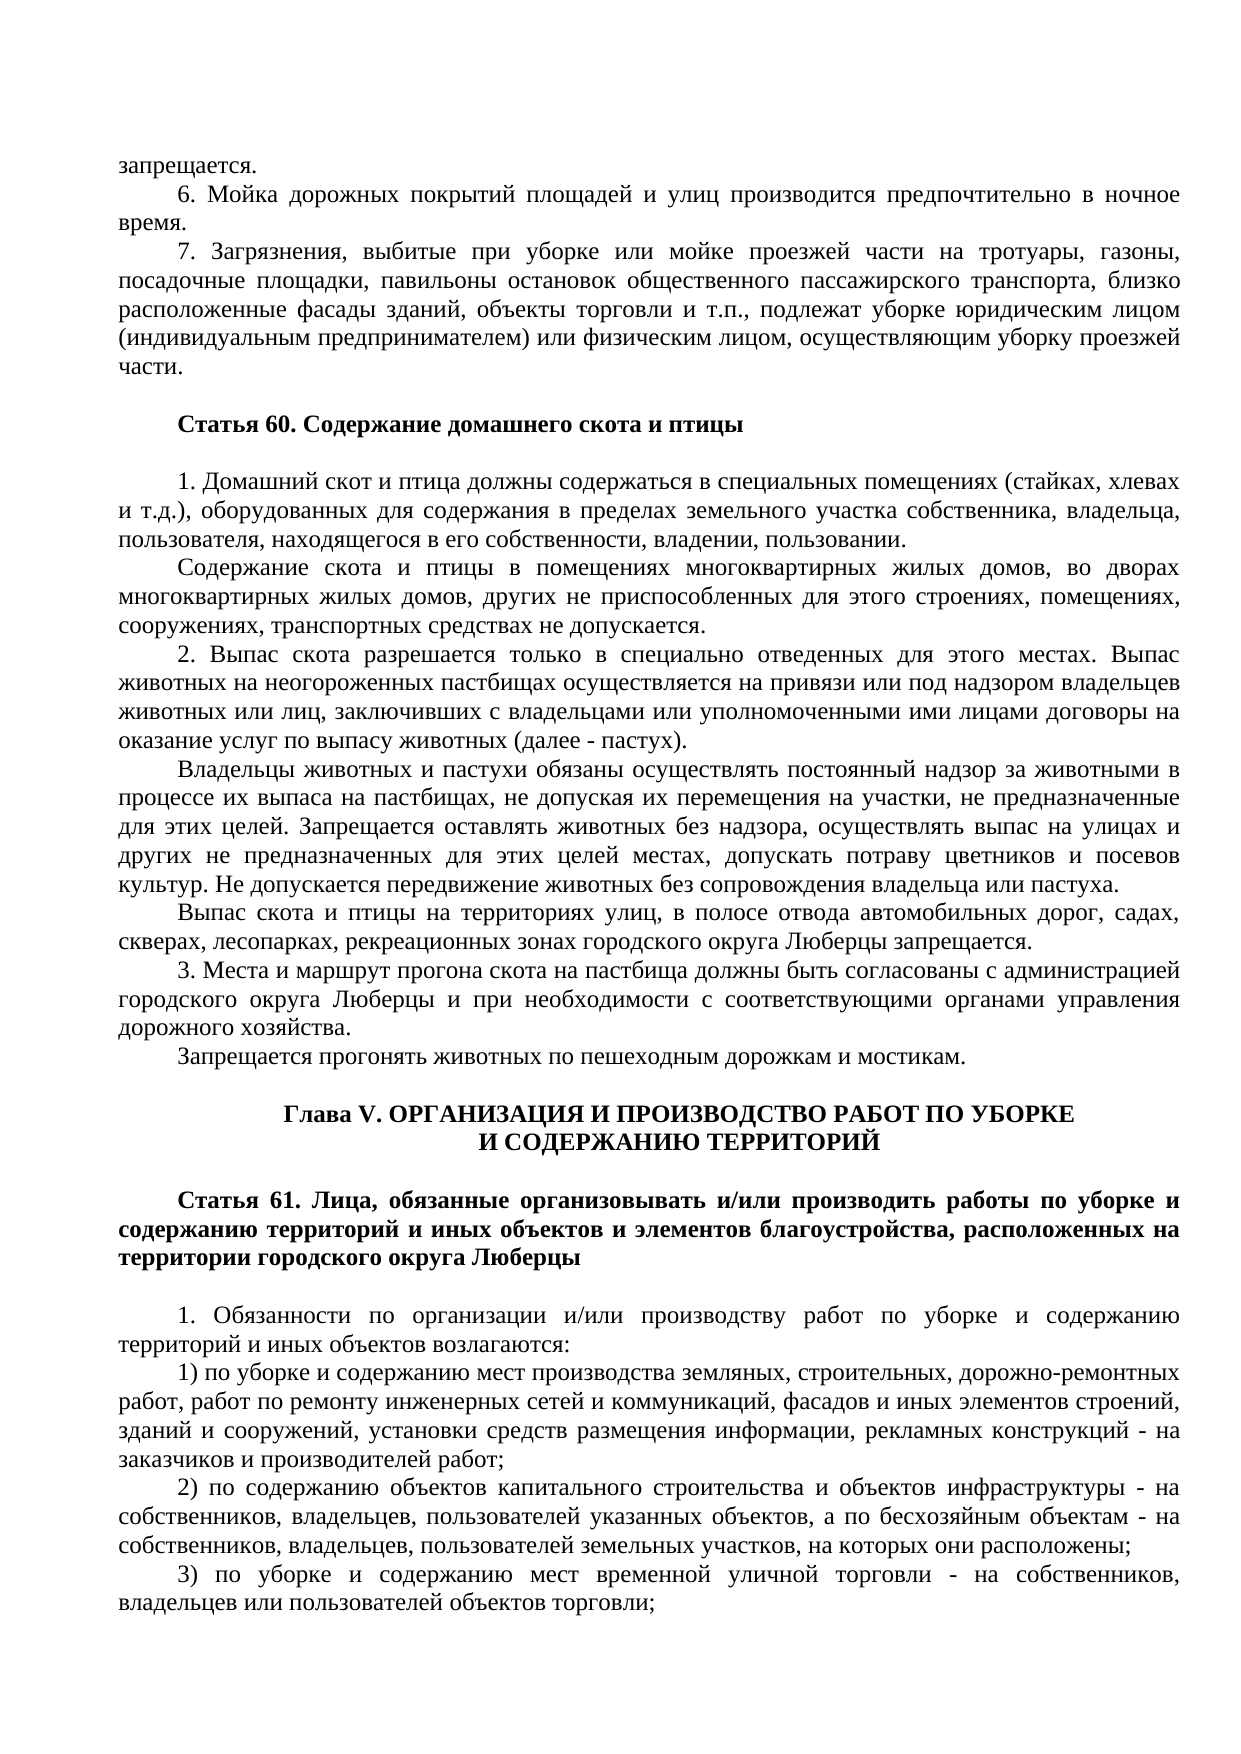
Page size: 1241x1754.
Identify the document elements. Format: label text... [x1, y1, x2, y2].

text Владельцы животных и пастухи обязаны осуществлять постоянный надзор за животными в процессе их выпаса на пастбищах, не допуская их перемещения на участки, не предназначенные для этих целей. Запрещается оставлять животных без надзора, осуществлять выпас на улицах и других не предназначенных для этих целей местах, допускать потраву цветников и посевов культур. Не допускается передвижение животных без сопровождения владельца или пастуха. [118, 754, 1181, 897]
text Статья 61. Лица, обязанные организовывать и/или производить работы по уборке и содержанию территорий и иных объектов и элементов благоустройства, расположенных на территории городского округа Люберцы [118, 1185, 1181, 1271]
text 3) по уборке и содержанию мест временной уличной торговли - на собственников, владельцев или пользователей объектов торговли; [118, 1559, 1181, 1616]
text Глава V. ОРГАНИЗАЦИЯ И ПРОИЗВОДСТВО РАБОТ ПО УБОРКЕ [118, 1099, 1181, 1127]
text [118, 150, 1181, 179]
text 2) по содержанию объектов капитального строительства и объектов инфраструктуры - на собственников, владельцев, пользователей указанных объектов, а по бесхозяйным объектам - на собственников, владельцев, пользователей земельных участков, на которых они расположены; [118, 1472, 1181, 1559]
text 2. Выпас скота разрешается только в специально отведенных для этого местах. Выпас животных на неогороженных пастбищах осуществляется на привязи или под надзором владельцев животных или лиц, заключивших с владельцами или уполномоченными ими лицами договоры на оказание услуг по выпасу животных (далее - пастух). [118, 639, 1181, 754]
text Запрещается прогонять животных по пешеходным дорожкам и мостикам. [118, 1041, 1181, 1070]
text Статья 60. Содержание домашнего скота и птицы [118, 409, 1181, 437]
text 6. Мойка дорожных покрытий площадей и улиц производится предпочтительно в ночное время. [118, 179, 1181, 236]
text 7. Загрязнения, выбитые при уборке или мойке проезжей части на тротуары, газоны, посадочные площадки, павильоны остановок общественного пассажирского транспорта, близко расположенные фасады зданий, объекты торговли и т.п., подлежат уборке юридическим лицом (индивидуальным предпринимателем) или физическим лицом, осуществляющим уборку проезжей части. [118, 236, 1181, 380]
text Содержание скота и птицы в помещениях многоквартирных жилых домов, во дворах многоквартирных жилых домов, других не приспособленных для этого строениях, помещениях, сооружениях, транспортных средствах не допускается. [118, 552, 1181, 639]
text 3. Места и маршрут прогона скота на пастбища должны быть согласованы с администрацией городского округа Люберцы и при необходимости с соответствующими органами управления дорожного хозяйства. [118, 955, 1181, 1041]
text И СОДЕРЖАНИЮ ТЕРРИТОРИЙ [118, 1127, 1181, 1156]
text Выпас скота и птицы на территориях улиц, в полосе отвода автомобильных дорог, садах, скверах, лесопарках, рекреационных зонах городского округа Люберцы запрещается. [118, 897, 1181, 955]
text 1. Домашний скот и птица должны содержаться в специальных помещениях (стайках, хлевах и т.д.), оборудованных для содержания в пределах земельного участка собственника, владельца, пользователя, находящегося в его собственности, владении, пользовании. [118, 466, 1181, 552]
text 1. Обязанности по организации и/или производству работ по уборке и содержанию территорий и иных объектов возлагаются: [118, 1300, 1181, 1357]
text 1) по уборке и содержанию мест производства земляных, строительных, дорожно-ремонтных работ, работ по ремонту инженерных сетей и коммуникаций, фасадов и иных элементов строений, зданий и сооружений, установки средств размещения информации, рекламных конструкций - на заказчиков и производителей работ; [118, 1357, 1181, 1472]
